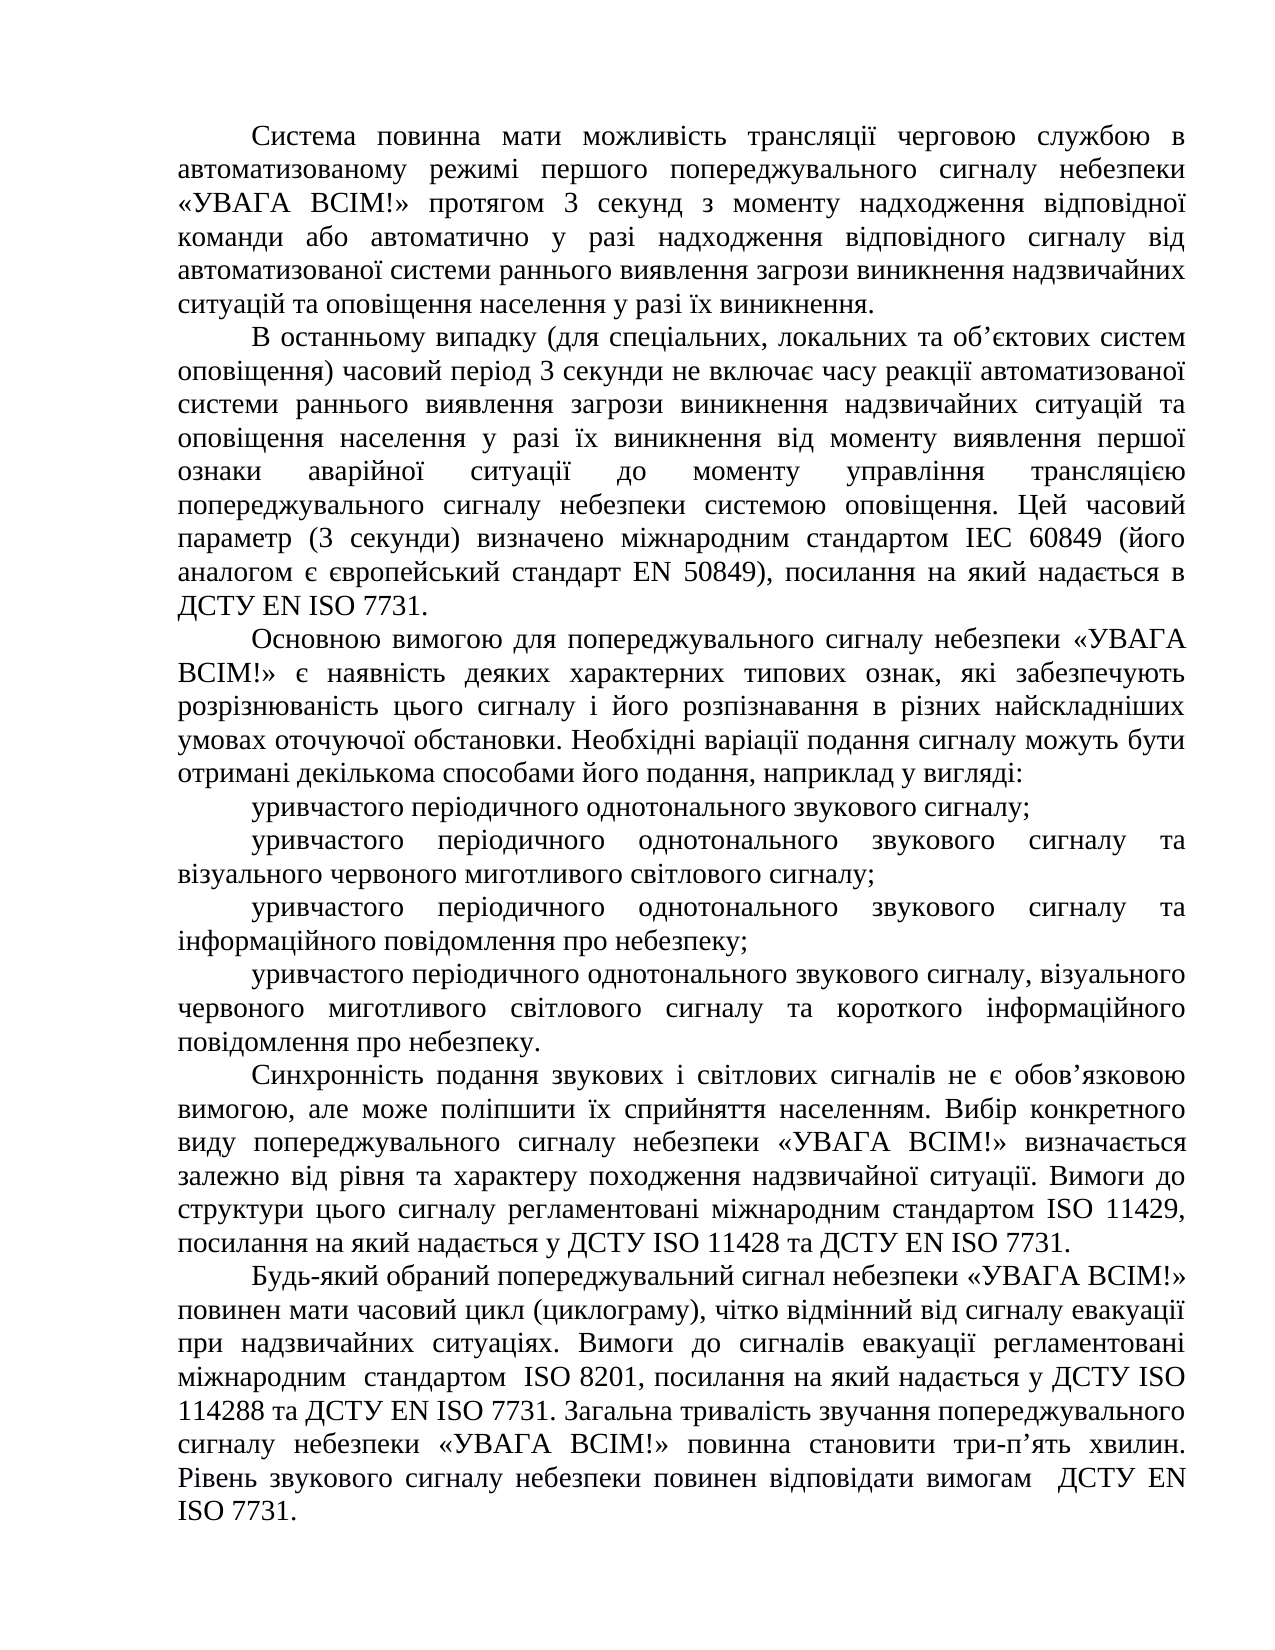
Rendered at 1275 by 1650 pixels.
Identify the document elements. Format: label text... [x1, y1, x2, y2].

text Будь-який обраний попереджувальний сигнал небезпеки «УВАГА ВСІМ!» повинен мати часовий цикл (циклограму), чітко відмінний від сигналу евакуації при надзвичайних ситуаціях. Вимоги до сигналів евакуації регламентовані міжнародним стандартом ISO 8201, посилання на який надається у ДСТУ ISO 114288 та ДСТУ EN ISO 7731. Загальна тривалість звучання попереджувального сигналу небезпеки «УВАГА ВСІМ!» повинна становити три-п’ять хвилин. Рівень звукового сигналу небезпеки повинен відповідати вимогам ДСТУ EN ISO 7731. [177, 1258, 1186, 1527]
text Система повинна мати можливість трансляції черговою службою в автоматизованому режимі першого попереджувального сигналу небезпеки «УВАГА ВСІМ!» протягом 3 секунд з моменту надходження відповідної команди або автоматично у разі надходження відповідного сигналу від автоматизованої системи раннього виявлення загрози виникнення надзвичайних ситуацій та оповіщення населення у разі їх виникнення. [177, 118, 1186, 319]
text уривчастого періодичного однотонального звукового сигналу та візуального червоного миготливого світлового сигналу; [177, 822, 1186, 889]
text уривчастого періодичного однотонального звукового сигналу; [177, 789, 1186, 822]
text уривчастого періодичного однотонального звукового сигналу та інформаційного повідомлення про небезпеку; [177, 889, 1186, 957]
text В останньому випадку (для спеціальних, локальних та об’єктових систем оповіщення) часовий період 3 секунди не включає часу реакції автоматизованої системи раннього виявлення загрози виникнення надзвичайних ситуацій та оповіщення населення у разі їх виникнення від моменту виявлення першої ознаки аварійної ситуації до моменту управління трансляцією попереджувального сигналу небезпеки системою оповіщення. Цей часовий параметр (3 секунди) визначено міжнародним стандартом IEC 60849 (його аналогом є європейський стандарт EN 50849), посилання на який надається в ДСТУ EN ISO 7731. [177, 319, 1186, 621]
text уривчастого періодичного однотонального звукового сигналу, візуального червоного миготливого світлового сигналу та короткого інформаційного повідомлення про небезпеку. [177, 957, 1186, 1057]
text Синхронність подання звукових і світлових сигналів не є обов’язковою вимогою, але може поліпшити їх сприйняття населенням. Вибір конкретного виду попереджувального сигналу небезпеки «УВАГА ВСІМ!» визначається залежно від рівня та характеру походження надзвичайної ситуації. Вимоги до структури цього сигналу регламентовані міжнародним стандартом ISO 11429, посилання на який надається у ДСТУ ISO 11428 та ДСТУ EN ISO 7731. [177, 1057, 1186, 1258]
text Основною вимогою для попереджувального сигналу небезпеки «УВАГА ВСІМ!» є наявність деяких характерних типових ознак, які забезпечують розрізнюваність цього сигналу і його розпізнавання в різних найскладніших умовах оточуючої обстановки. Необхідні варіації подання сигналу можуть бути отримані декількома способами його подання, наприклад у вигляді: [177, 621, 1186, 789]
